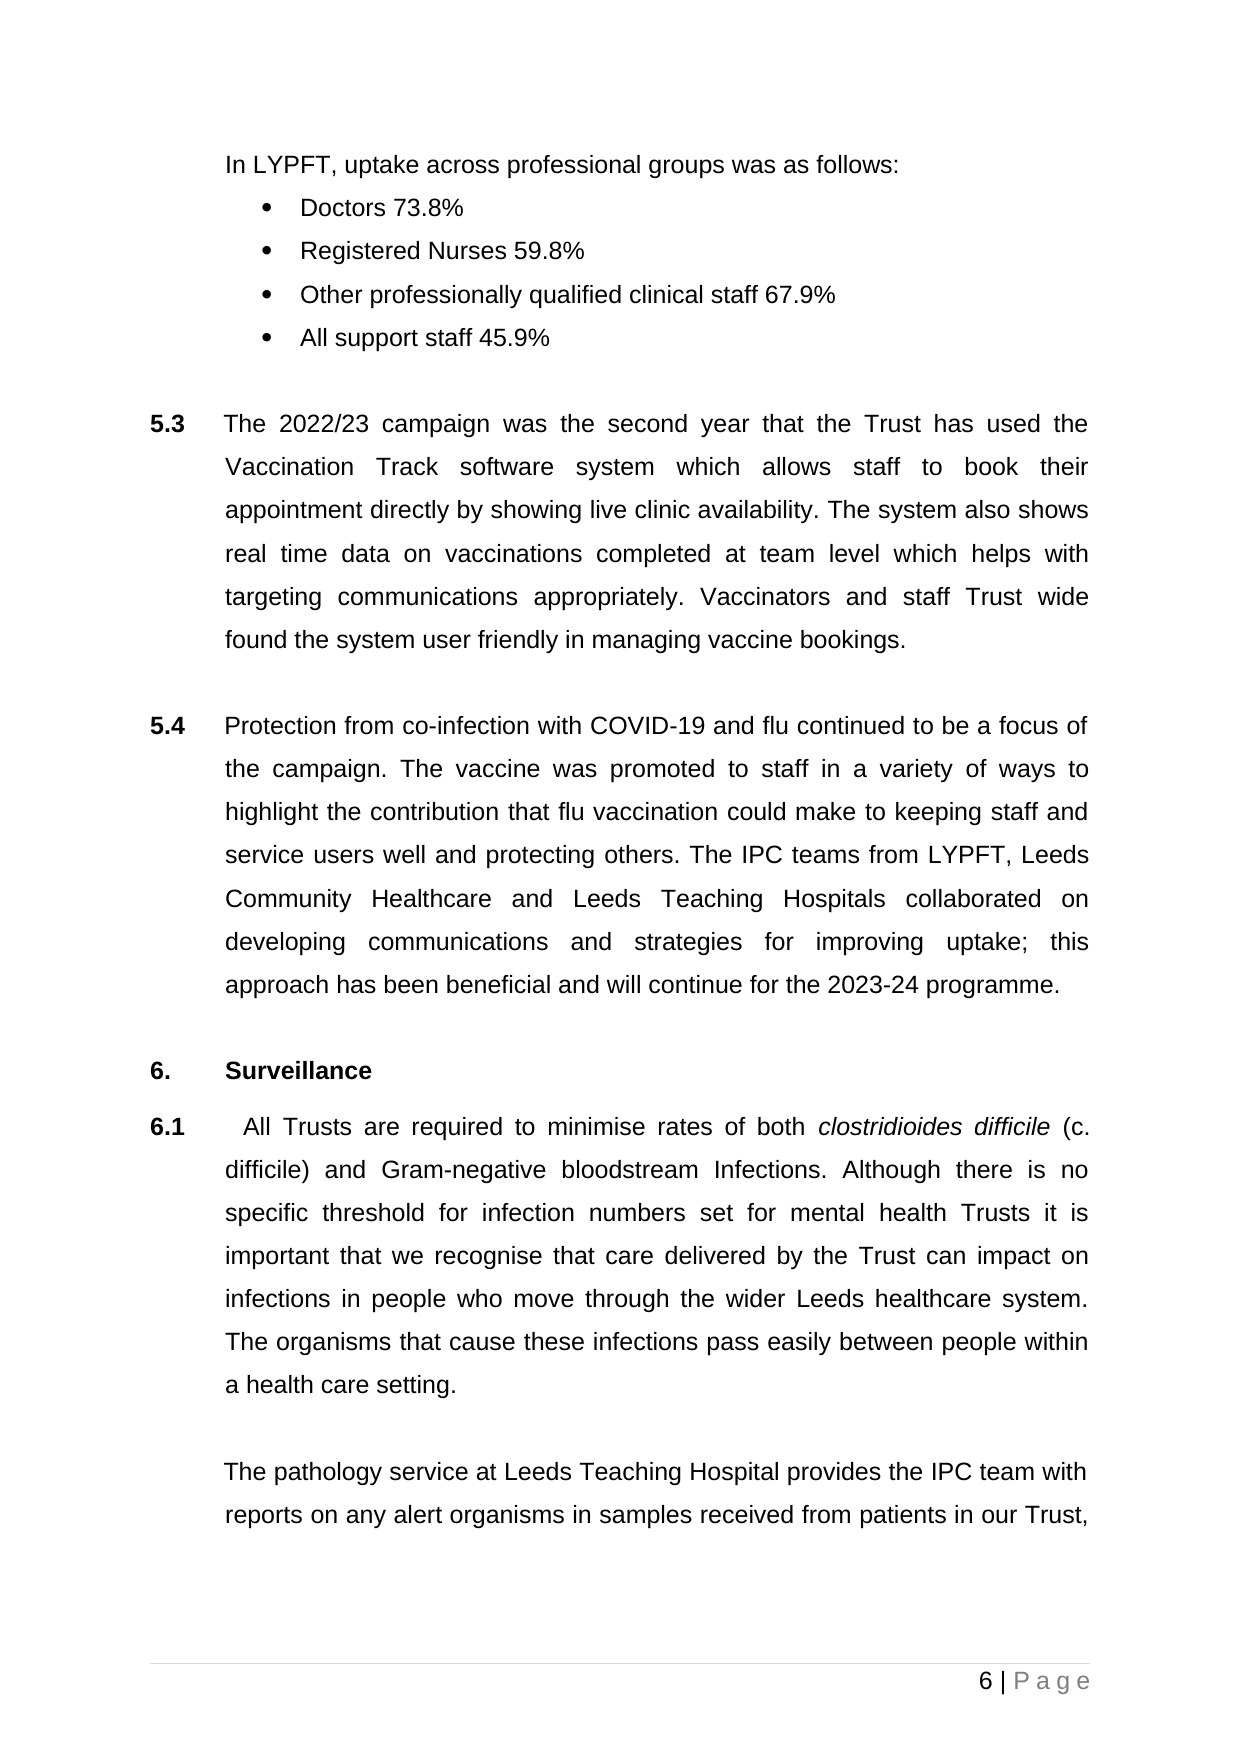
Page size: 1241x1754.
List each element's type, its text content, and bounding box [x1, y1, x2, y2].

list Doctors 73.8% [262, 193, 1090, 222]
text 6. Surveillance [150, 1056, 1090, 1085]
text 5.3 The 2022/23 campaign was the second year that the Trust has used the Vaccination Track software system which allows staff to book their appointment directly by showing live clinic availability. The system also shows real time data on vaccinations completed at team level which helps with targeting communications appropriately. Vaccinators and staff Trust wide found the system user friendly in managing vaccine bookings. [150, 409, 1090, 653]
text In LYPFT, uptake across professional groups was as follows: [225, 150, 1090, 179]
list Other professionally qualified clinical staff 67.9% [262, 279, 1090, 308]
text 5.4 Protection from co-infection with COVID-19 and flu continued to be a focus of the campaign. The vaccine was promoted to staff in a variety of ways to highlight the contribution that flu vaccination could make to keeping staff and service users well and protecting others. The IPC teams from LYPFT, Leeds Community Healthcare and Leeds Teaching Hospitals collaborated on developing communications and strategies for improving uptake; this approach has been beneficial and will continue for the 2023-24 programme. [150, 711, 1090, 998]
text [150, 1457, 1090, 1528]
list All support staff 45.9% [262, 323, 1090, 352]
list Registered Nurses 59.8% [262, 236, 1090, 265]
text 6.1 All Trusts are required to minimise rates of both clostridioides difficile (c. difficile) and Gram-negative bloodstream Infections. Although there is no specific threshold for infection numbers set for mental health Trusts it is important that we recognise that care delivered by the Trust can impact on infections in people who move through the wider Leeds healthcare system. The organisms that cause these infections pass easily between people within a health care setting. [150, 1112, 1090, 1399]
